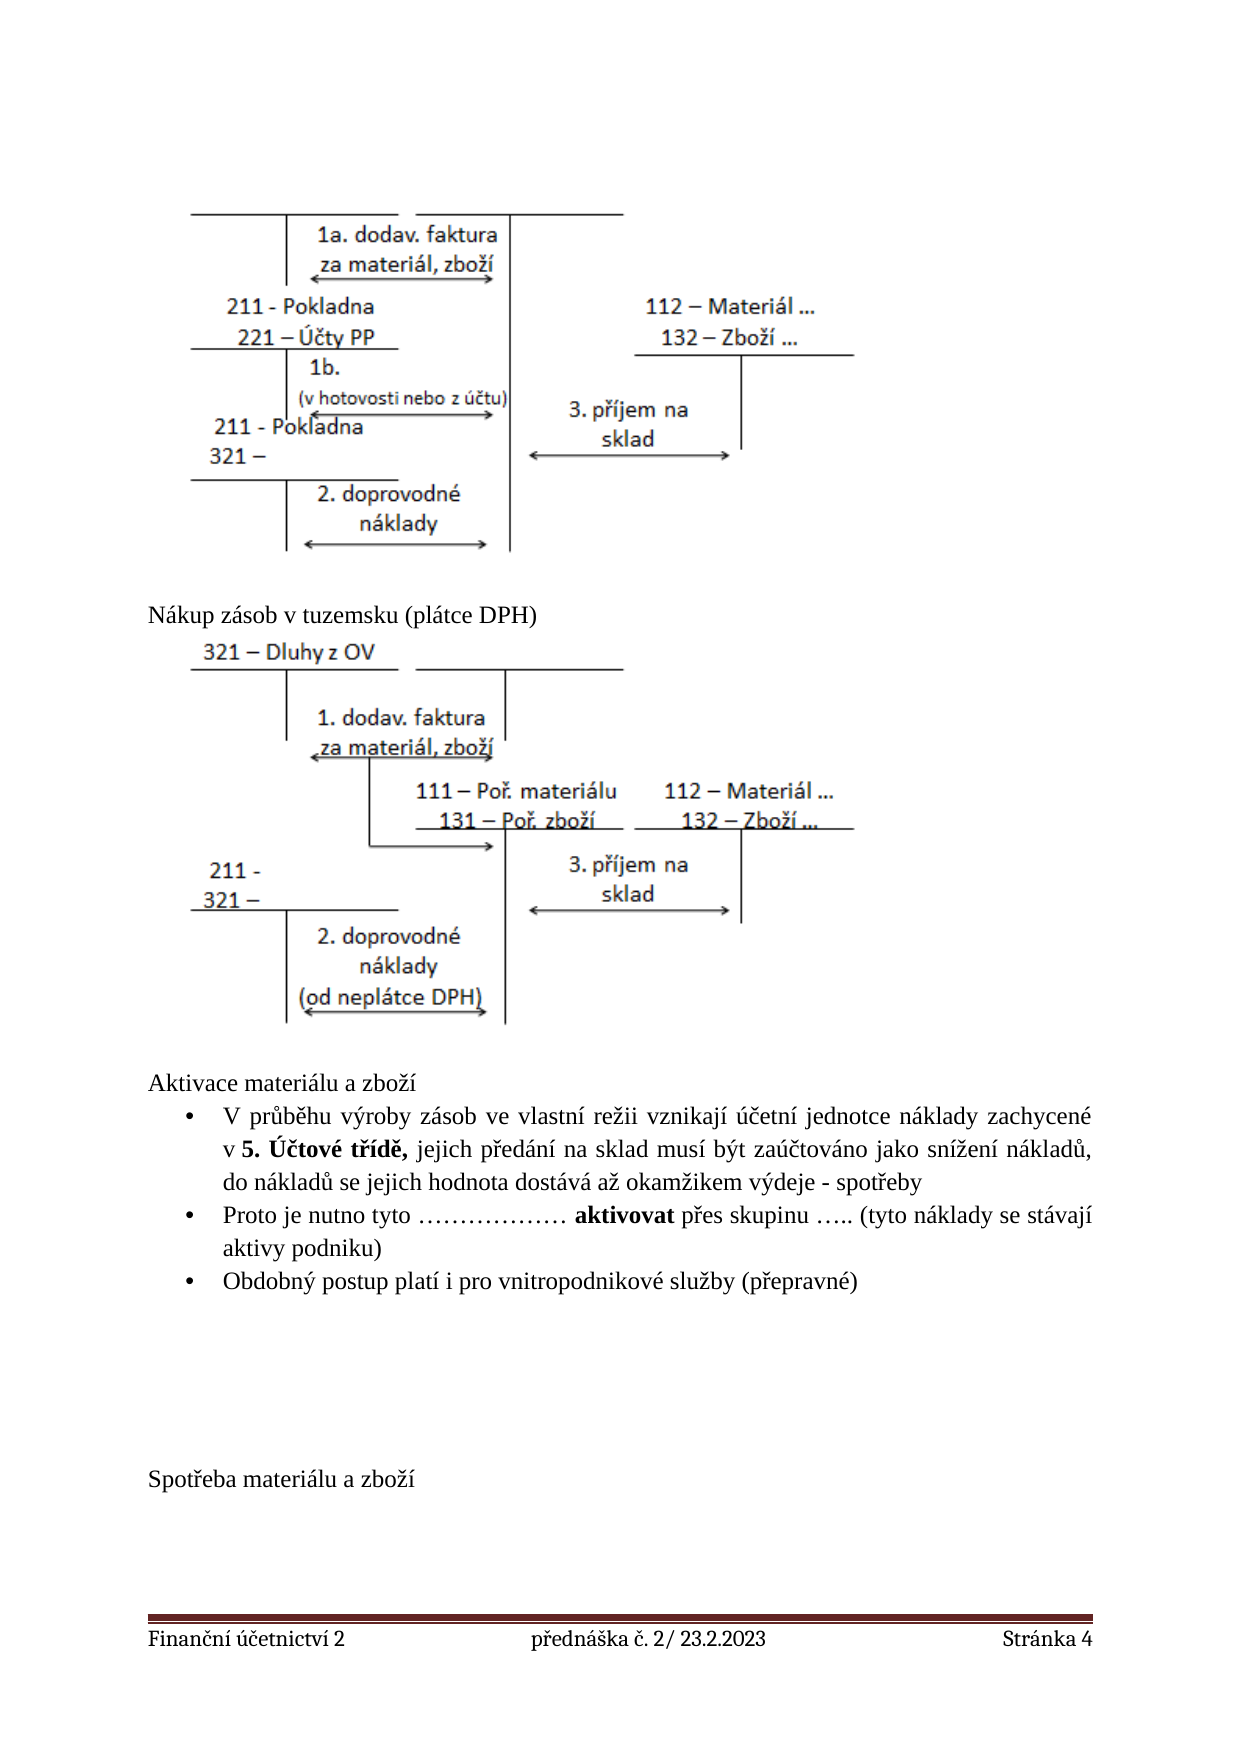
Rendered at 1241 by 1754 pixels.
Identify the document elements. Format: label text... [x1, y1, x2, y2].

list V průběhu výroby zásob ve vlastní režii vznikají účetní jednotce náklady zachycené v 5. Účtové třídě, jejich předání na sklad musí být zaúčtováno jako snížení nákladů, do nákladů se jejich hodnota dostává až okamžikem výdeje - spotřeby [185, 1101, 1093, 1196]
text Aktivace materiálu a zboží [148, 1068, 1093, 1096]
picture [147, 180, 897, 563]
list Obdobný postup platí i pro vnitropodnikové služby (přepravné) [185, 1266, 1093, 1295]
text Nákup zásob v tuzemsku (plátce DPH) [148, 600, 1093, 629]
list Proto je nutno tyto ……………… aktivovat přes skupinu ….. (tyto náklady se stávají aktivy podniku) [185, 1200, 1093, 1262]
text Spotřeba materiálu a zboží [148, 1464, 1093, 1493]
picture [147, 632, 897, 1031]
